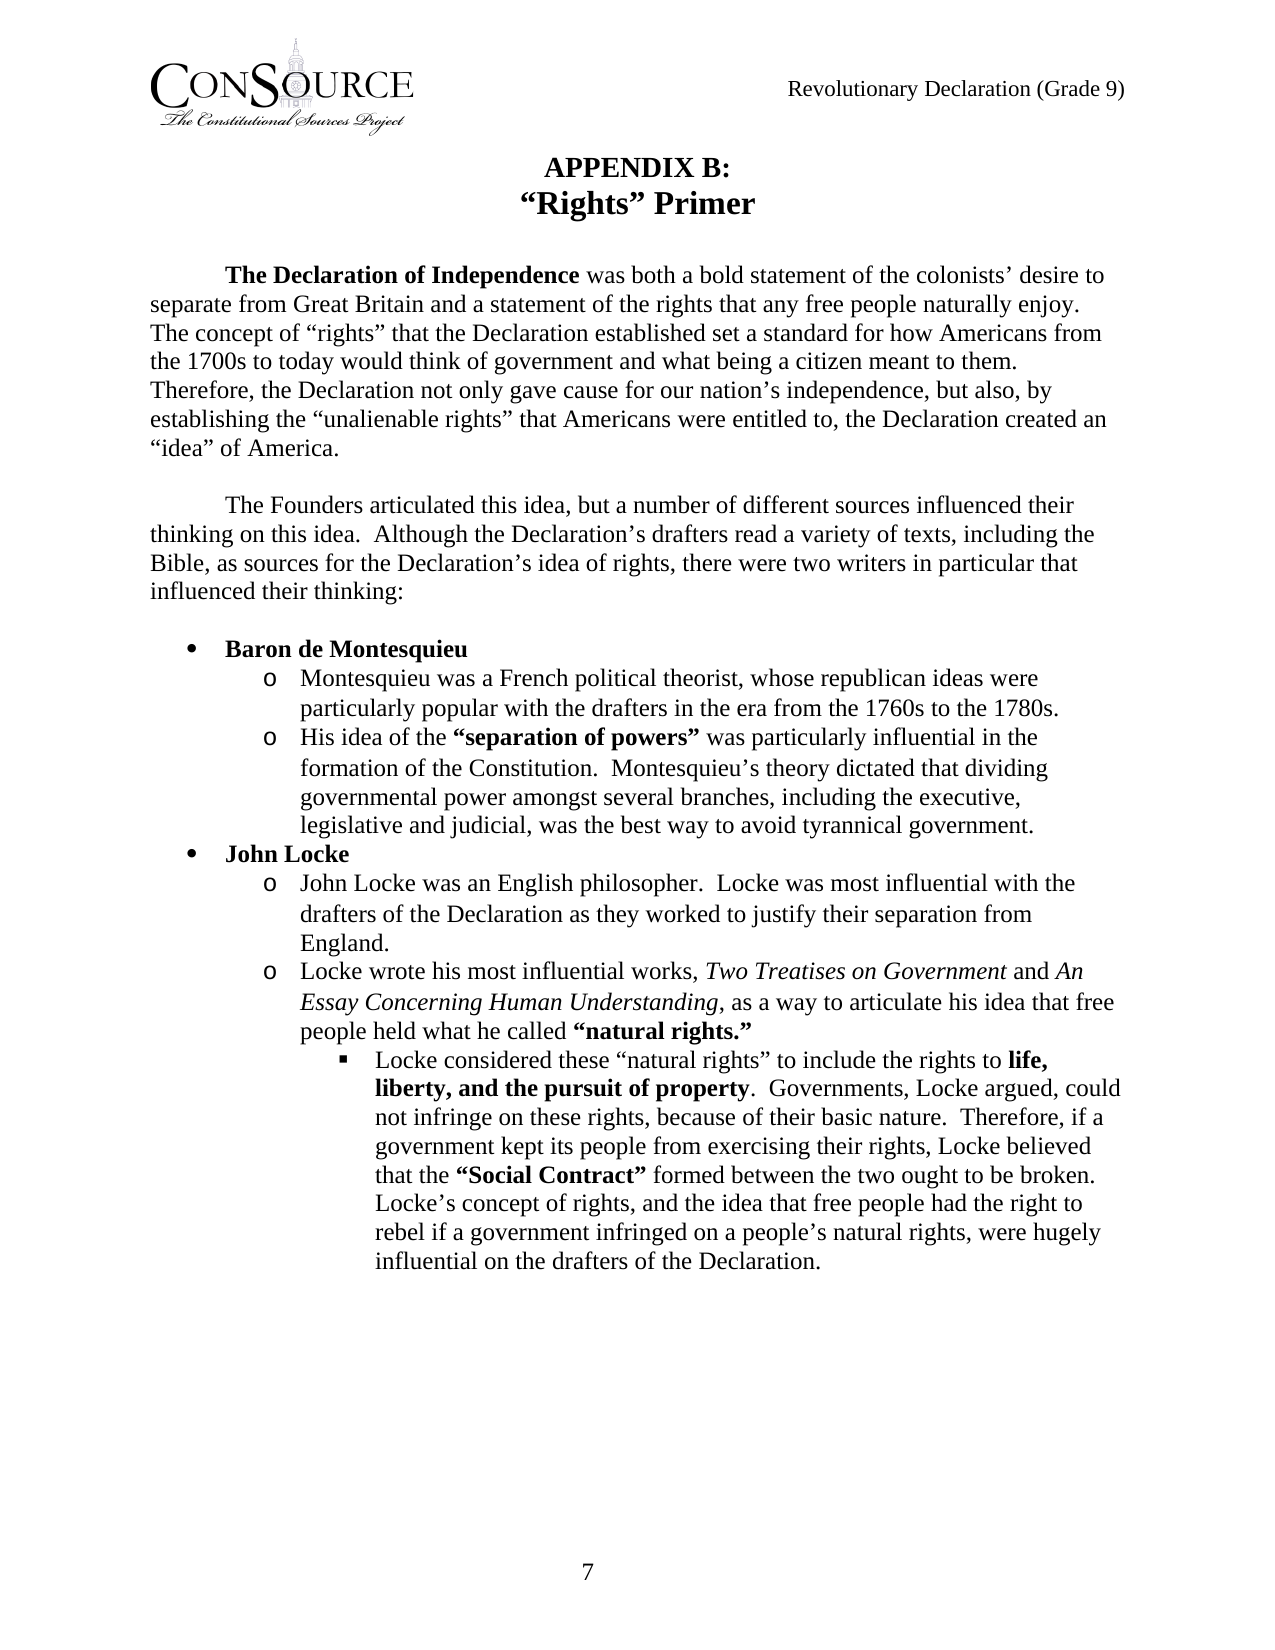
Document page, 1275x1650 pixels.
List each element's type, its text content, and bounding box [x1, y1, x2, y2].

list John Locke [187, 839, 1125, 868]
text The Declaration of Independence was both a bold statement of the colonists’ desire to separate from Great Britain and a statement of the rights that any free people naturally enjoy. The concept of “rights” that the Declaration established set a standard for how Americans from the 1700s to today would think of government and what being a citizen meant to them. Therefore, the Declaration not only gave cause for our nation’s independence, but also, by establishing the “unalienable rights” that Americans were entitled to, the Declaration created an “idea” of America. [150, 260, 1125, 461]
list Locke considered these “natural rights” to include the rights to life, liberty, and the pursuit of property. Governments, Locke argued, could not infringe on these rights, because of their basic nature. Therefore, if a government kept its people from exercising their rights, Locke believed that the “Social Contract” formed between the two ought to be broken. Locke’s concept of rights, and the idea that free people had the right to rebel if a government infringed on a people’s natural rights, were hugely influential on the drafters of the Declaration. [337, 1045, 1125, 1275]
list John Locke was an English philosopher. Locke was most influential with the drafters of the Declaration as they worked to justify their separation from England. [262, 868, 1125, 956]
list His idea of the “separation of powers” was particularly influential in the formation of the Constitution. Montesquieu’s theory dictated that dividing governmental power amongst several branches, including the executive, legislative and judicial, was the best way to avoid tyrannical government. [262, 722, 1125, 839]
text “Rights” Primer [150, 183, 1125, 222]
list Montesquieu was a French political theorist, whose republican ideas were particularly popular with the drafters in the era from the 1760s to the 1780s. [262, 663, 1125, 722]
list Baron de Montesquieu [187, 634, 1125, 663]
text APPENDIX B: [150, 150, 1125, 183]
picture [150, 37, 414, 136]
list Locke wrote his most influential works, Two Treatises on Government and An Essay Concerning Human Understanding, as a way to articulate his idea that free people held what he called “natural rights.” [262, 956, 1125, 1045]
text The Founders articulated this idea, but a number of different sources influenced their thinking on this idea. Although the Declaration’s drafters read a variety of texts, including the Bible, as sources for the Declaration’s idea of rights, there were two writers in particular that influenced their thinking: [150, 490, 1125, 605]
